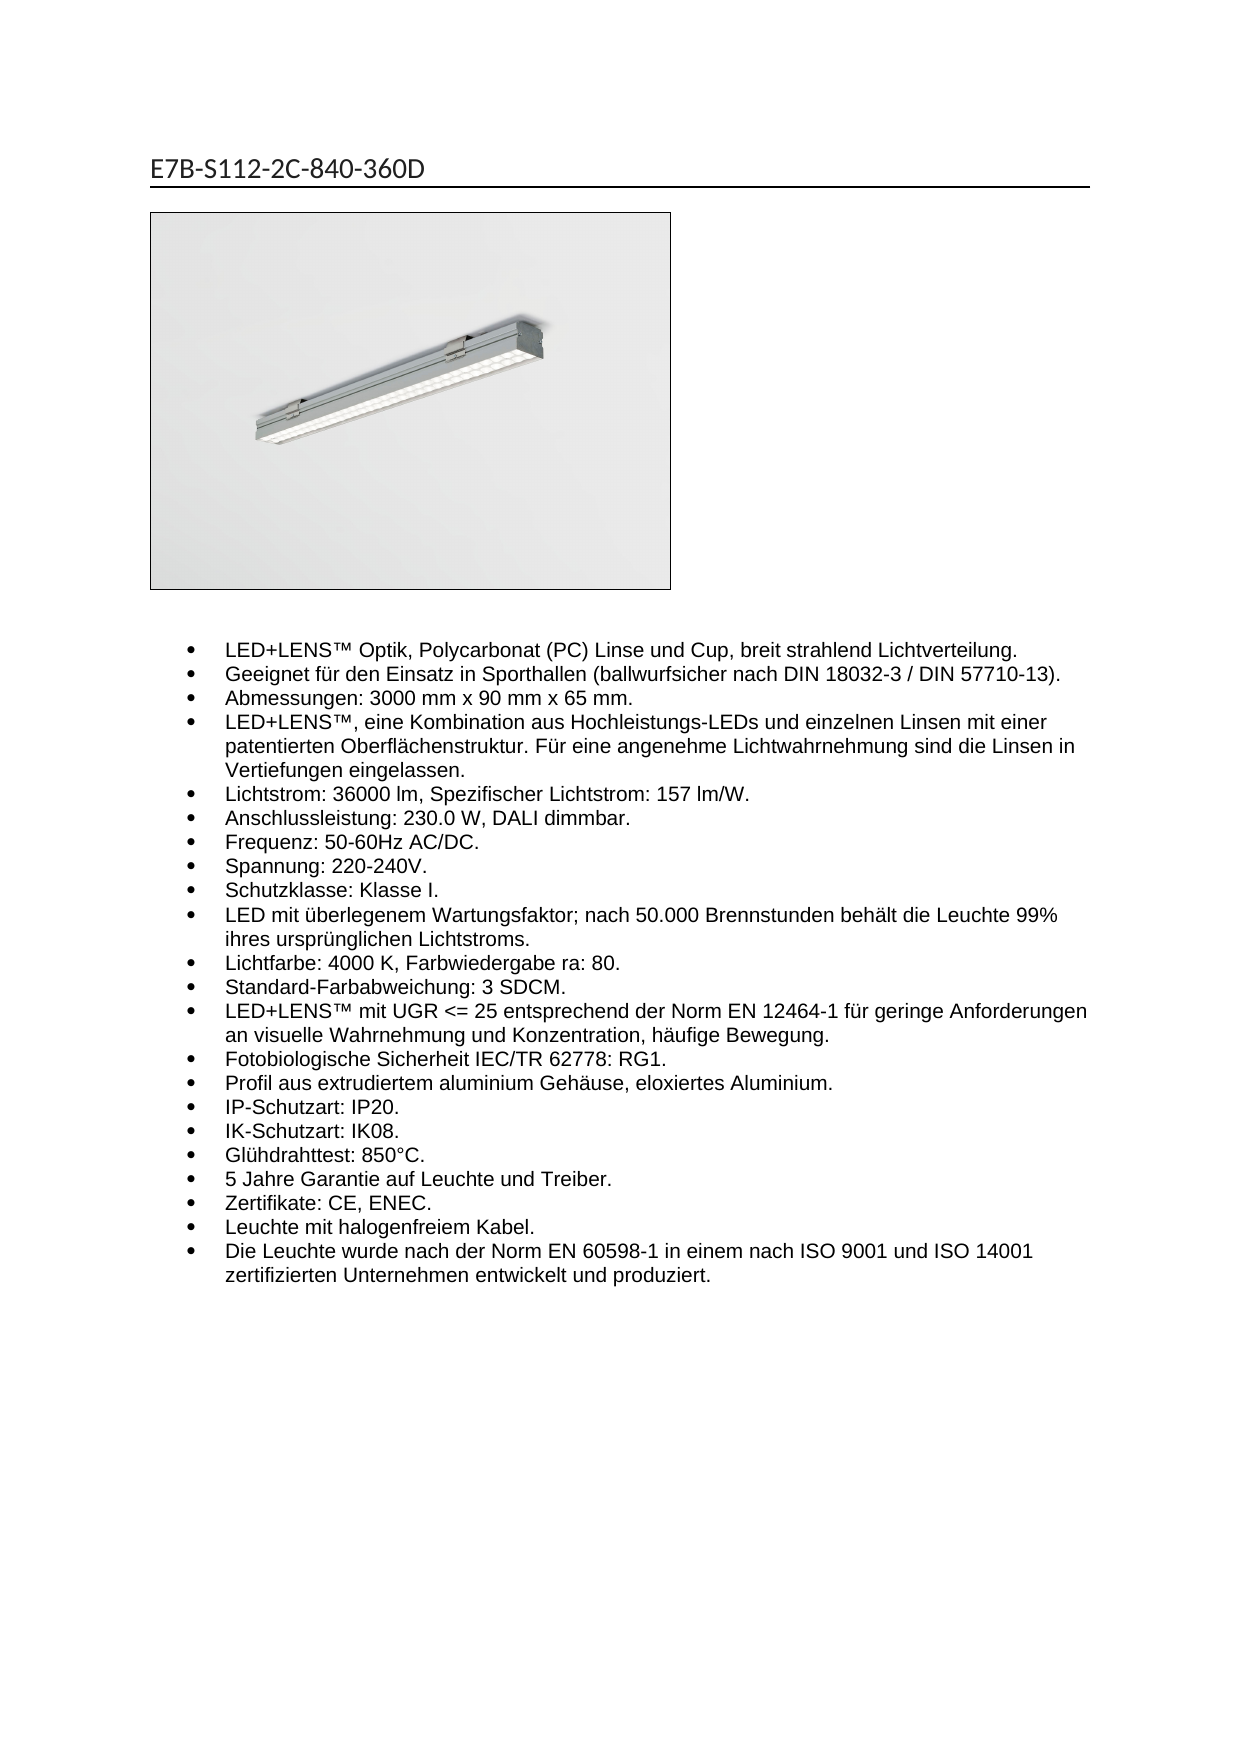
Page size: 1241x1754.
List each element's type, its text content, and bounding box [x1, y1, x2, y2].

list Fotobiologische Sicherheit IEC/TR 62778: RG1. [187, 1047, 1090, 1071]
list Zertifikate: CE, ENEC. [187, 1191, 1090, 1215]
list Standard-Farbabweichung: 3 SDCM. [187, 974, 1090, 998]
list LED+LENS™ mit UGR <= 25 entsprechend der Norm EN 12464-1 für geringe Anforderungen an visuelle Wahrnehmung und Konzentration, häufige Bewegung. [187, 998, 1090, 1047]
list Lichtstrom: 36000 lm, Spezifischer Lichtstrom: 157 lm/W. [187, 782, 1090, 806]
list Profil aus extrudiertem aluminium Gehäuse, eloxiertes Aluminium. [187, 1071, 1090, 1095]
list IK-Schutzart: IK08. [187, 1119, 1090, 1143]
list 5 Jahre Garantie auf Leuchte und Treiber. [187, 1167, 1090, 1191]
list LED mit überlegenem Wartungsfaktor; nach 50.000 Brennstunden behält die Leuchte 99% ihres ursprünglichen Lichtstroms. [187, 902, 1090, 950]
list Leuchte mit halogenfreiem Kabel. [187, 1215, 1090, 1239]
list Glühdrahttest: 850°C. [187, 1143, 1090, 1167]
list LED+LENS™, eine Kombination aus Hochleistungs-LEDs und einzelnen Linsen mit einer patentierten Oberflächenstruktur. Für eine angenehme Lichtwahrnehmung sind die Linsen in Vertiefungen eingelassen. [187, 710, 1090, 782]
list Lichtfarbe: 4000 K, Farbwiedergabe ra: 80. [187, 950, 1090, 974]
list Spannung: 220-240V. [187, 854, 1090, 878]
list Geeignet für den Einsatz in Sporthallen (ballwurfsicher nach DIN 18032-3 / DIN 57710-13). [187, 662, 1090, 686]
list IP-Schutzart: IP20. [187, 1095, 1090, 1119]
picture [151, 213, 670, 589]
list Abmessungen: 3000 mm x 90 mm x 65 mm. [187, 686, 1090, 710]
list Schutzklasse: Klasse I. [187, 878, 1090, 902]
list Frequenz: 50-60Hz AC/DC. [187, 830, 1090, 854]
list Die Leuchte wurde nach der Norm EN 60598-1 in einem nach ISO 9001 und ISO 14001 zertifizierten Unternehmen entwickelt und produziert. [187, 1239, 1090, 1287]
text E7B-S112-2C-840-360D [150, 150, 1090, 186]
list LED+LENS™ Optik, Polycarbonat (PC) Linse und Cup, breit strahlend Lichtverteilung. [187, 638, 1090, 662]
list Anschlussleistung: 230.0 W, DALI dimmbar. [187, 806, 1090, 830]
